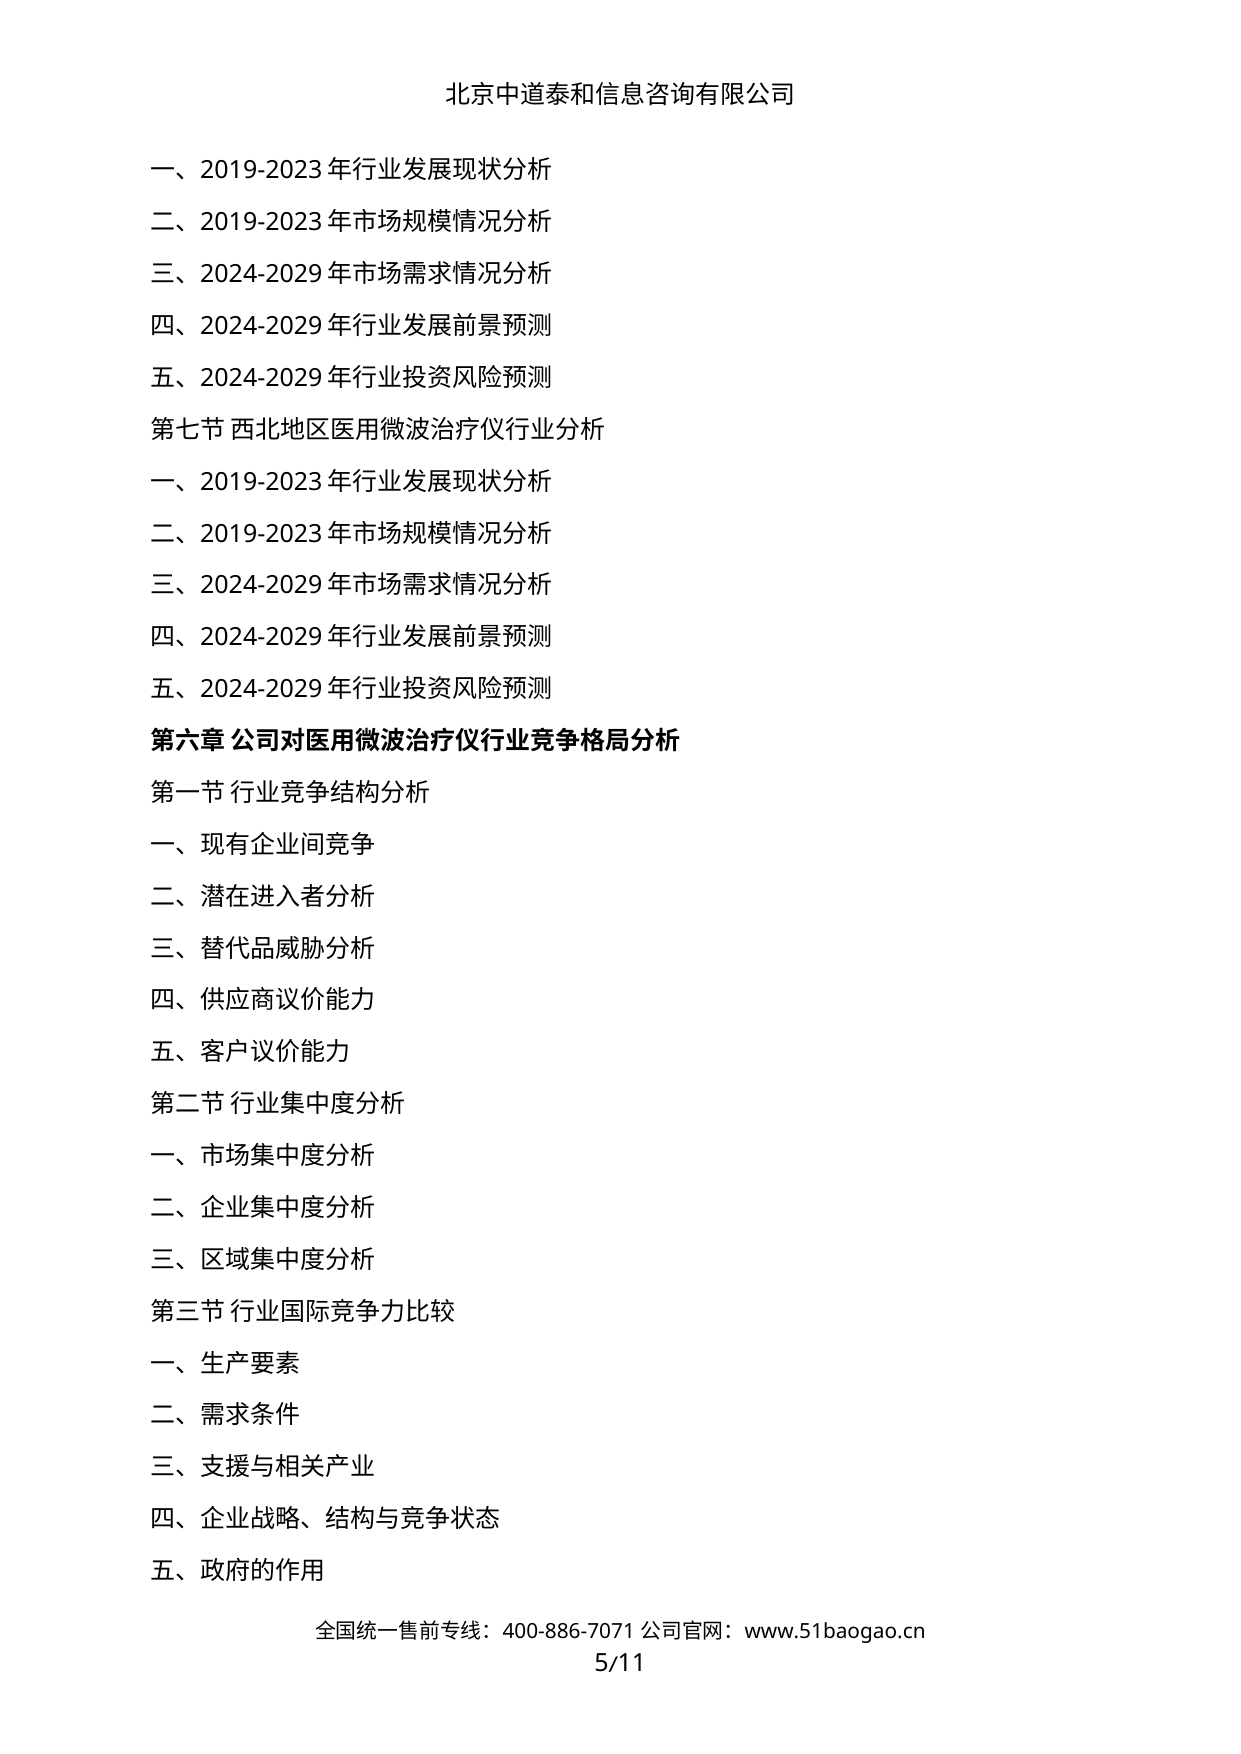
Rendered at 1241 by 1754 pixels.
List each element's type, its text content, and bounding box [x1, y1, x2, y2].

text 三、2024-2029年市场需求情况分析 [150, 565, 1090, 601]
text 四、供应商议价能力 [150, 980, 1090, 1016]
text 五、政府的作用 [150, 1551, 1090, 1587]
text 三、支援与相关产业 [150, 1447, 1090, 1483]
text 二、企业集中度分析 [150, 1187, 1090, 1224]
text 四、2024-2029年行业发展前景预测 [150, 306, 1090, 342]
text 一、生产要素 [150, 1343, 1090, 1379]
text 一、现有企业间竞争 [150, 824, 1090, 861]
text 三、2024-2029年市场需求情况分析 [150, 254, 1090, 290]
text 二、需求条件 [150, 1395, 1090, 1431]
text 二、2019-2023年市场规模情况分析 [150, 202, 1090, 238]
text 第二节 行业集中度分析 [150, 1084, 1090, 1120]
text 第一节 行业竞争结构分析 [150, 772, 1090, 809]
text 第三节 行业国际竞争力比较 [150, 1291, 1090, 1327]
text 三、替代品威胁分析 [150, 928, 1090, 964]
text 第七节 西北地区医用微波治疗仪行业分析 [150, 409, 1090, 446]
text 一、市场集中度分析 [150, 1136, 1090, 1172]
text 二、潜在进入者分析 [150, 876, 1090, 912]
text 五、2024-2029年行业投资风险预测 [150, 669, 1090, 705]
text 四、2024-2029年行业发展前景预测 [150, 617, 1090, 653]
text 一、2019-2023年行业发展现状分析 [150, 461, 1090, 497]
text 五、2024-2029年行业投资风险预测 [150, 357, 1090, 394]
text 三、区域集中度分析 [150, 1239, 1090, 1276]
text 五、客户议价能力 [150, 1032, 1090, 1068]
text 四、企业战略、结构与竞争状态 [150, 1499, 1090, 1535]
text 二、2019-2023年市场规模情况分析 [150, 513, 1090, 549]
text 第六章 公司对医用微波治疗仪行业竞争格局分析 [150, 721, 1090, 757]
text 一、2019-2023年行业发展现状分析 [150, 150, 1090, 186]
